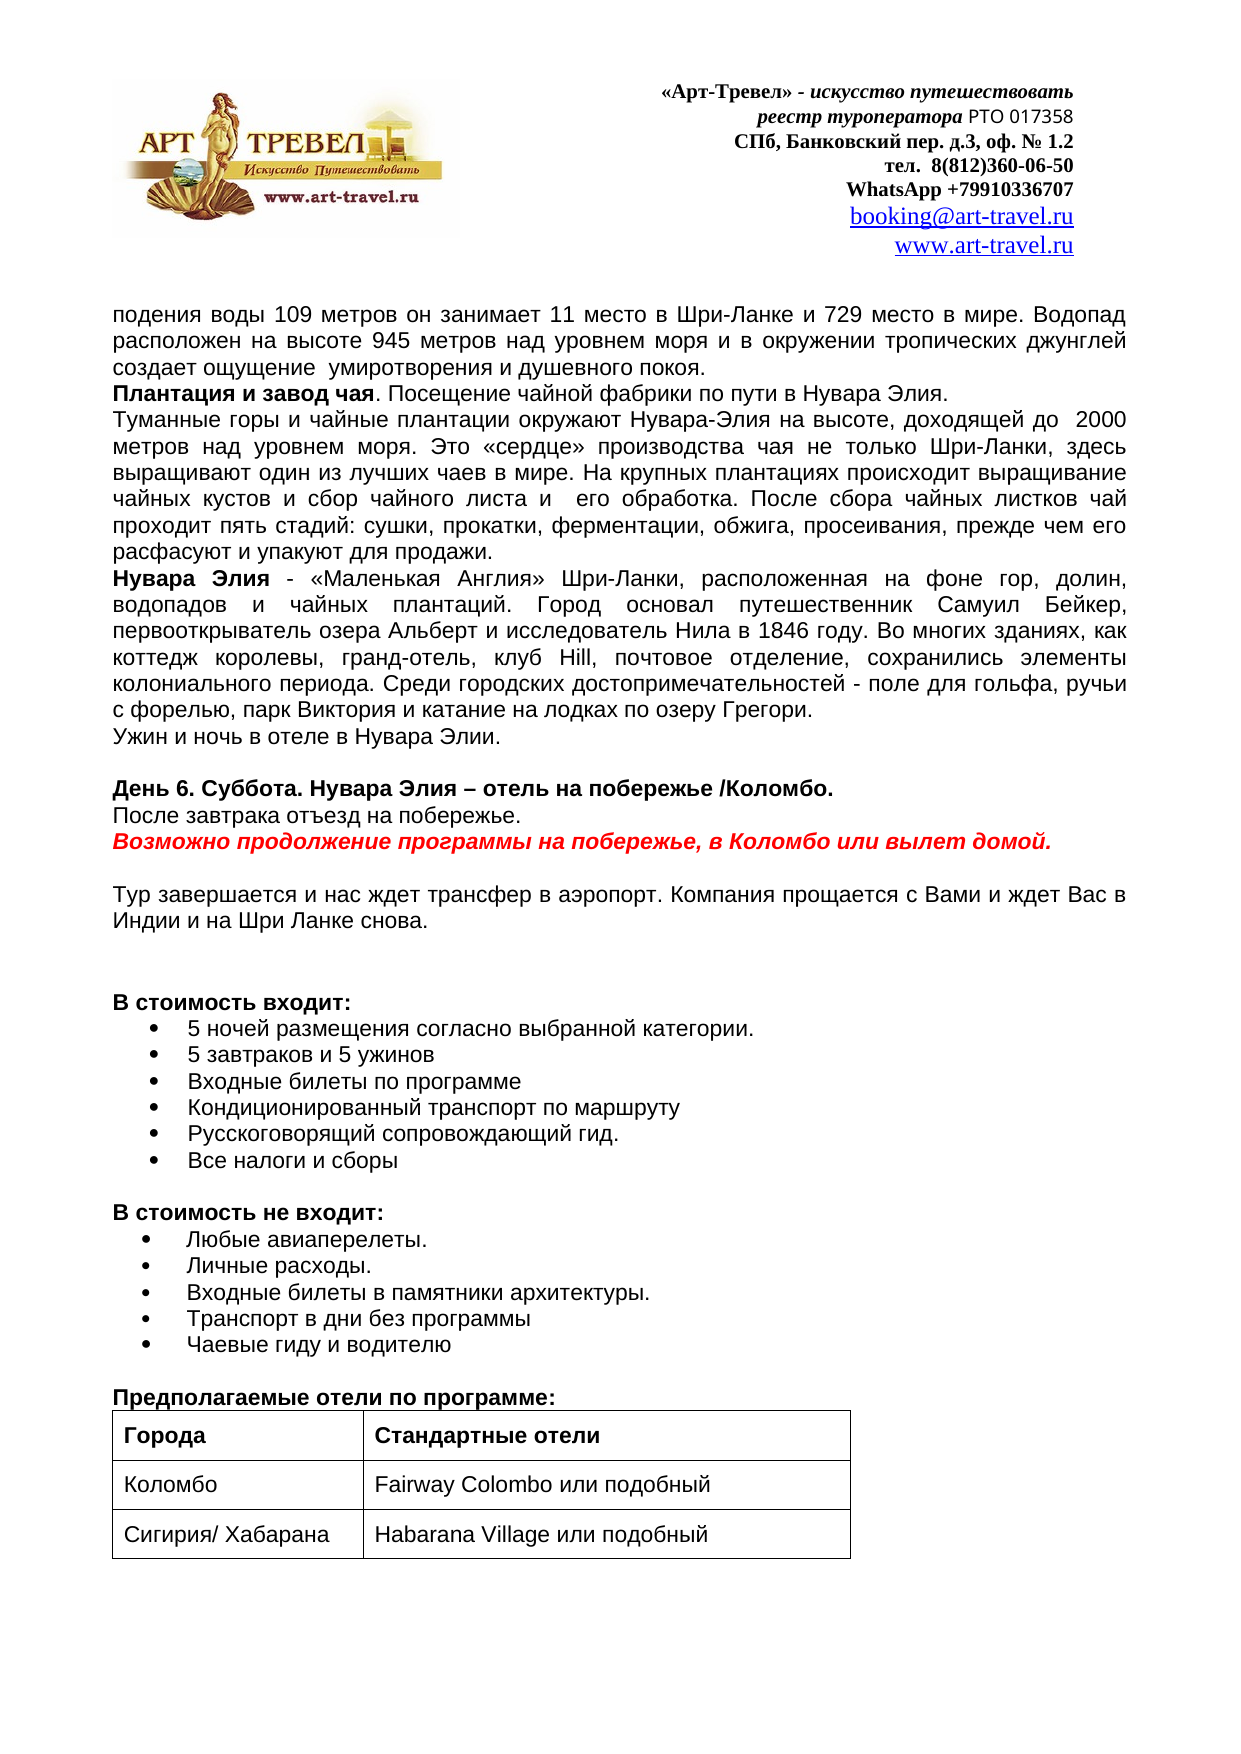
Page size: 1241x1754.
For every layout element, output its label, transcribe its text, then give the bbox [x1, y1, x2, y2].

list Входные билеты по программе [150, 1068, 1128, 1094]
list Входные билеты в памятники архитектуры. [142, 1278, 1128, 1305]
text После завтрака отъезд на побережье. [112, 802, 1128, 828]
table_cell Сигирия/ Хабарана [113, 1510, 363, 1558]
text Предполагаемые отели по программе: [112, 1384, 1128, 1410]
text Нувара Элия - «Маленькая Англия» Шри-Ланки, расположенная на фоне гор, долин, водопадов и чайных плантаций. Город основал путешественник Самуил Бейкер, первооткрыватель озера Альберт и исследователь Нила в 1846 году. Во многих зданиях, как коттедж королевы, гранд-отель, клуб Hill, почтовое отделение, сохранились элементы колониального периода. Среди городских достопримечательностей - поле для гольфа, ручьи с форелью, парк Виктория и катание на лодках по озеру Грегори. [112, 564, 1128, 723]
text Возможно продолжение программы на побережье, в Коломбо или вылет домой. [112, 828, 1128, 854]
table_header Стандартные отели [364, 1411, 850, 1459]
list Транспорт в дни без программы [142, 1305, 1128, 1331]
list 5 завтраков и 5 ужинов [150, 1041, 1128, 1068]
text Туманные горы и чайные плантации окружают Нувара-Элия на высоте, доходящей до 2000 метров над уровнем моря. Это «сердце» производства чая не только Шри-Ланки, здесь выращивают один из лучших чаев в мире. На крупных плантациях происходит выращивание чайных кустов и сбор чайного листа и его обработка. После сбора чайных листков чай проходит пять стадий: сушки, прокатки, ферментации, обжига, просеивания, прежде чем его расфасуют и упакуют для продажи. [112, 406, 1128, 564]
table_header Города [113, 1411, 363, 1459]
text Ужин и ночь в отеле в Нувара Элии. [112, 723, 1128, 749]
table_cell Fairway Colombo или подобный [364, 1461, 850, 1509]
list Личные расходы. [142, 1252, 1128, 1278]
text Тур завершается и нас ждет трансфер в аэропорт. Компания прощается с Вами и ждет Вас в Индии и на Шри Ланке снова. [112, 881, 1128, 933]
list 5 ночей размещения согласно выбранной категории. [150, 1015, 1128, 1041]
list Чаевые гиду и водителю [142, 1331, 1128, 1357]
text В стоимость входит: [112, 988, 1128, 1015]
table_cell Habarana Village или подобный [364, 1510, 850, 1558]
list Русскоговорящий сопровождающий гид. [150, 1120, 1128, 1147]
text День 6. Суббота. Нувара Элия – отель на побережье /Коломбо. [112, 775, 1128, 802]
table_cell Коломбо [113, 1461, 363, 1509]
list Все налоги и сборы [150, 1147, 1128, 1173]
text Плантация и завод чая. Посещение чайной фабрики по пути в Нувара Элия. [112, 380, 1128, 406]
text В стоимость не входит: [112, 1199, 1128, 1226]
picture [112, 79, 460, 238]
list Любые авиаперелеты. [142, 1226, 1128, 1252]
list Кондиционированный транспорт по маршруту [150, 1094, 1128, 1120]
